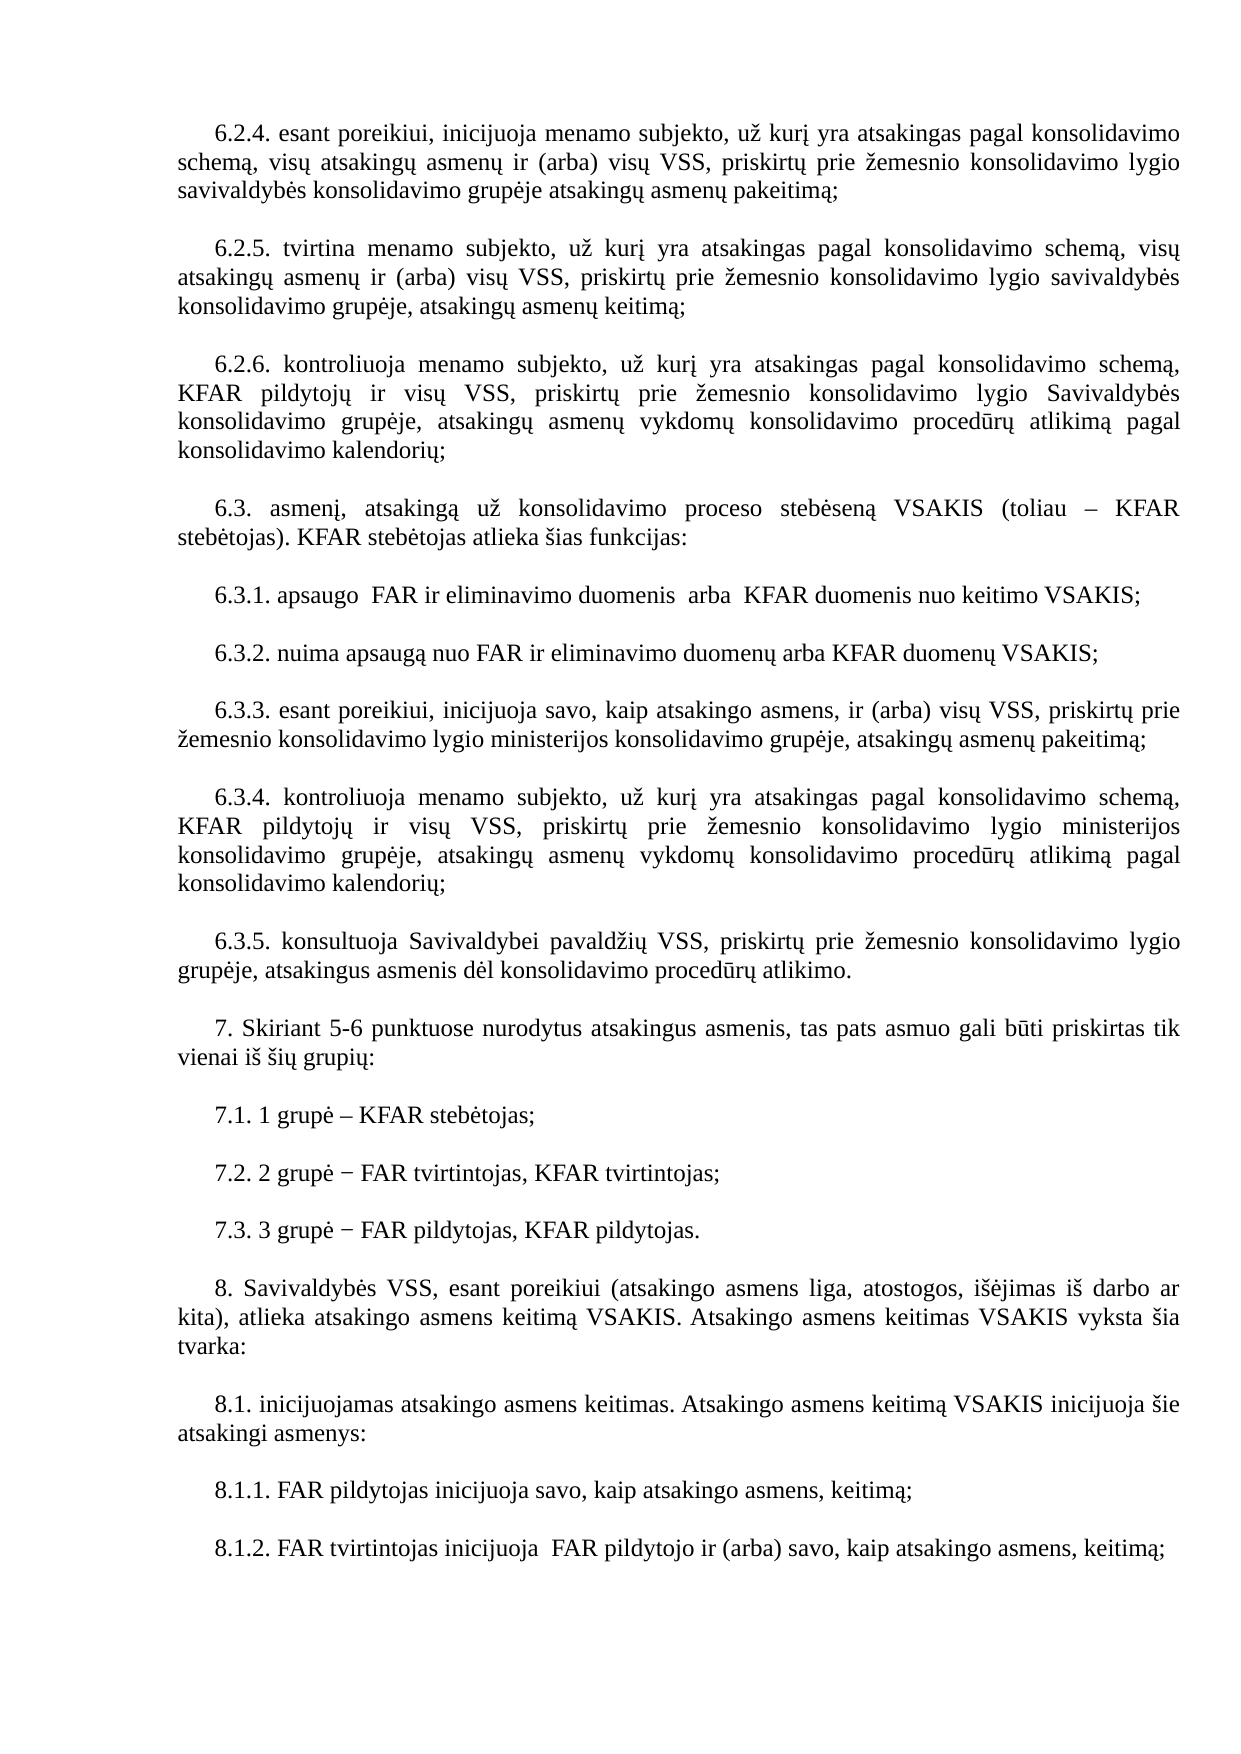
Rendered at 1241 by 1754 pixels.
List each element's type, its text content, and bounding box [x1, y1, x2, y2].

text 6.3.1. apsaugo FAR ir eliminavimo duomenis arba KFAR duomenis nuo keitimo VSAKIS; [177, 580, 1181, 608]
text 6.2.5. tvirtina menamo subjekto, už kurį yra atsakingas pagal konsolidavimo schemą, visų atsakingų asmenų ir (arba) visų VSS, priskirtų prie žemesnio konsolidavimo lygio savivaldybės konsolidavimo grupėje, atsakingų asmenų keitimą; [177, 233, 1181, 320]
text 6.3.5. konsultuoja Savivaldybei pavaldžių VSS, priskirtų prie žemesnio konsolidavimo lygio grupėje, atsakingus asmenis dėl konsolidavimo procedūrų atlikimo. [177, 926, 1181, 984]
text 7.2. 2 grupė − FAR tvirtintojas, KFAR tvirtintojas; [177, 1158, 1181, 1186]
text 6.2.4. esant poreikiui, inicijuoja menamo subjekto, už kurį yra atsakingas pagal konsolidavimo schemą, visų atsakingų asmenų ir (arba) visų VSS, priskirtų prie žemesnio konsolidavimo lygio savivaldybės konsolidavimo grupėje atsakingų asmenų pakeitimą; [177, 118, 1181, 204]
text 8.1. inicijuojamas atsakingo asmens keitimas. Atsakingo asmens keitimą VSAKIS inicijuoja šie atsakingi asmenys: [177, 1389, 1181, 1446]
text 8.1.2. FAR tvirtintojas inicijuoja FAR pildytojo ir (arba) savo, kaip atsakingo asmens, keitimą; [177, 1533, 1181, 1562]
text 6.3.3. esant poreikiui, inicijuoja savo, kaip atsakingo asmens, ir (arba) visų VSS, priskirtų prie žemesnio konsolidavimo lygio ministerijos konsolidavimo grupėje, atsakingų asmenų pakeitimą; [177, 696, 1181, 753]
text 8.1.1. FAR pildytojas inicijuoja savo, kaip atsakingo asmens, keitimą; [177, 1476, 1181, 1504]
text 6.3.4. kontroliuoja menamo subjekto, už kurį yra atsakingas pagal konsolidavimo schemą, KFAR pildytojų ir visų VSS, priskirtų prie žemesnio konsolidavimo lygio ministerijos konsolidavimo grupėje, atsakingų asmenų vykdomų konsolidavimo procedūrų atlikimą pagal konsolidavimo kalendorių; [177, 782, 1181, 897]
text 6.2.6. kontroliuoja menamo subjekto, už kurį yra atsakingas pagal konsolidavimo schemą, KFAR pildytojų ir visų VSS, priskirtų prie žemesnio konsolidavimo lygio Savivaldybės konsolidavimo grupėje, atsakingų asmenų vykdomų konsolidavimo procedūrų atlikimą pagal konsolidavimo kalendorių; [177, 349, 1181, 464]
text 8. Savivaldybės VSS, esant poreikiui (atsakingo asmens liga, atostogos, išėjimas iš darbo ar kita), atlieka atsakingo asmens keitimą VSAKIS. Atsakingo asmens keitimas VSAKIS vyksta šia tvarka: [177, 1273, 1181, 1360]
text 7.1. 1 grupė – KFAR stebėtojas; [177, 1100, 1181, 1128]
text 6.3. asmenį, atsakingą už konsolidavimo proceso stebėseną VSAKIS (toliau – KFAR stebėtojas). KFAR stebėtojas atlieka šias funkcijas: [177, 493, 1181, 551]
text 7. Skiriant 5-6 punktuose nurodytus atsakingus asmenis, tas pats asmuo gali būti priskirtas tik vienai iš šių grupių: [177, 1013, 1181, 1071]
text 7.3. 3 grupė − FAR pildytojas, KFAR pildytojas. [177, 1216, 1181, 1244]
text 6.3.2. nuima apsaugą nuo FAR ir eliminavimo duomenų arba KFAR duomenų VSAKIS; [177, 638, 1181, 666]
